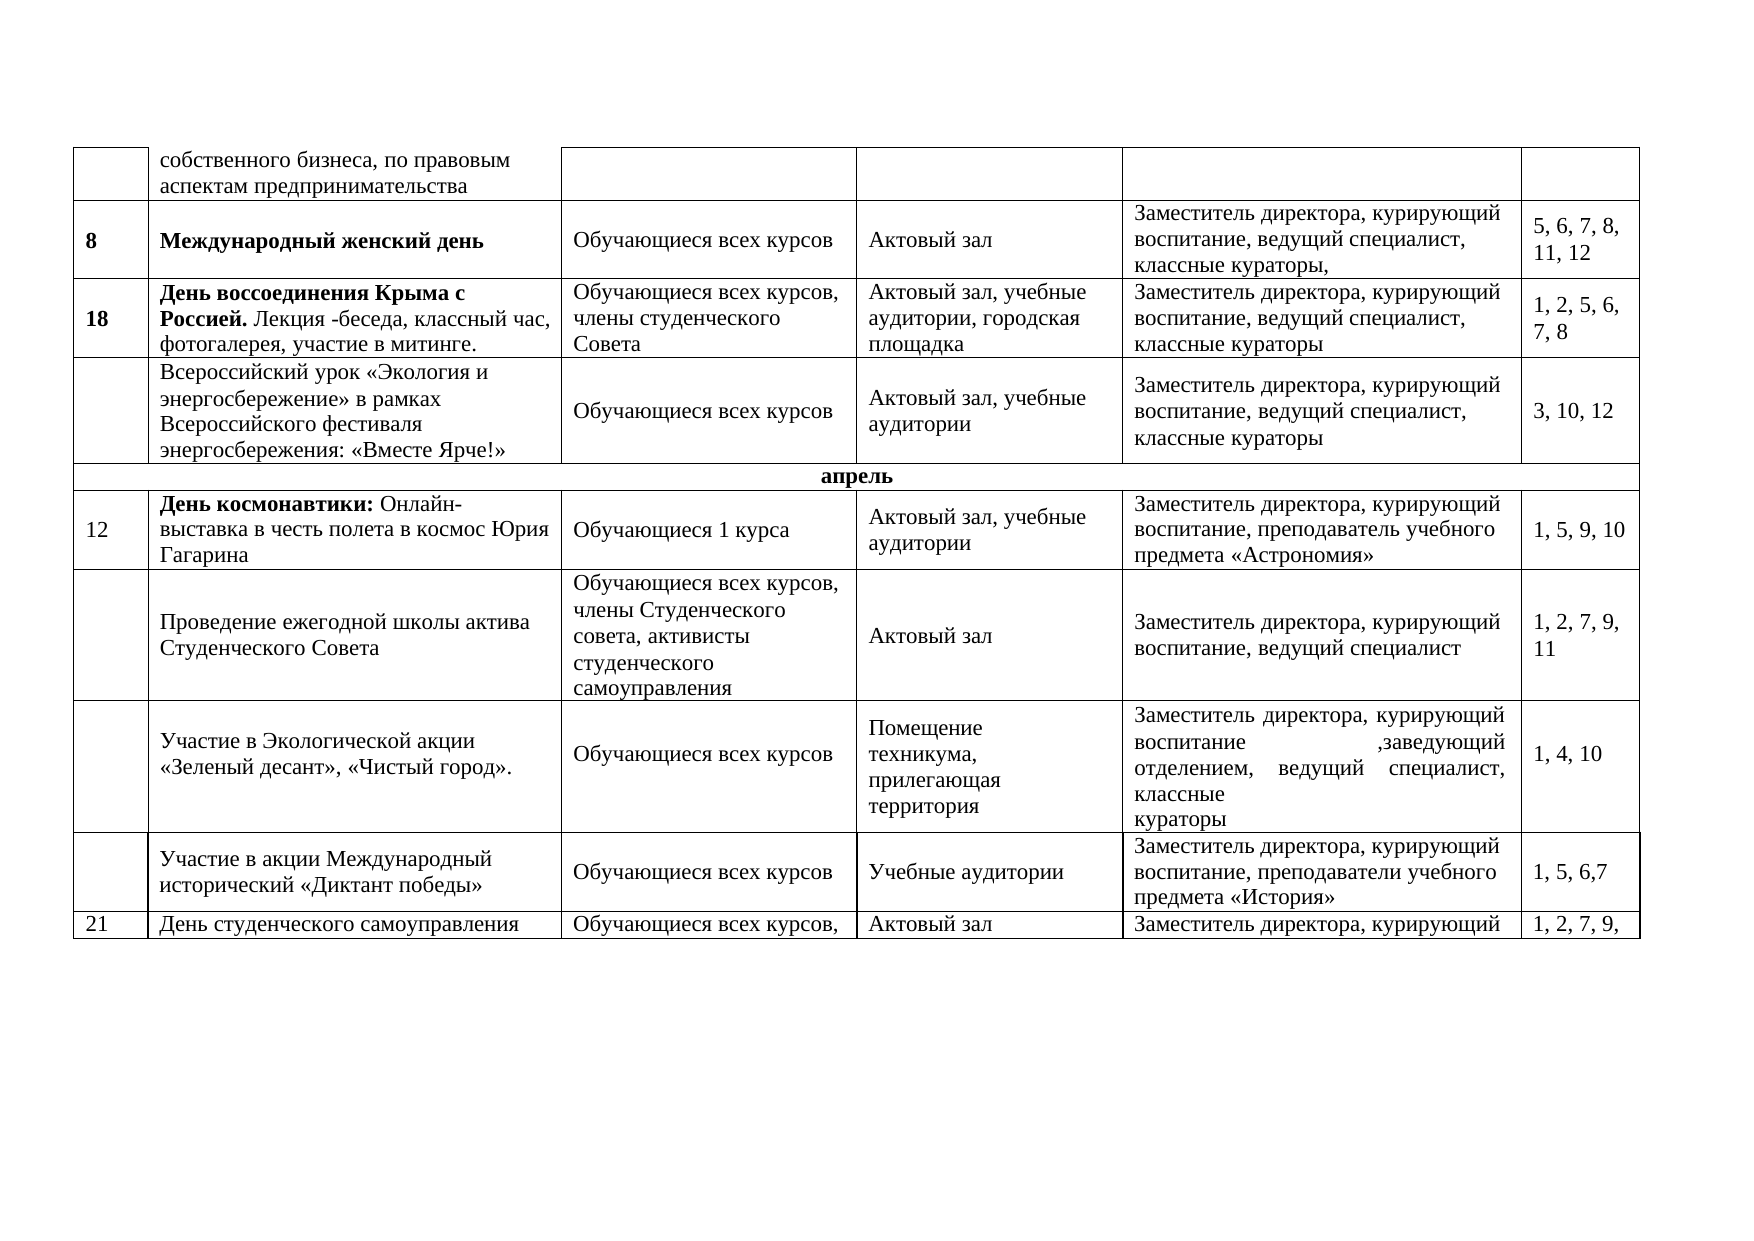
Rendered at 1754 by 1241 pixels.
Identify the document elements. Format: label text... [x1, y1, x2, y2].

table_cell [74, 358, 148, 463]
table_cell Обучающиеся всех курсов [562, 833, 856, 911]
table_cell Обучающиеся 1 курса [562, 491, 856, 568]
table_cell 1, 2, 7, 9, 11 [1522, 570, 1639, 700]
table_cell Актовый зал, учебные аудитории [857, 491, 1122, 568]
table_cell Заместитель директора, курирующий воспитание, преподаватели учебного предмета «История» [1124, 833, 1521, 911]
table_cell Заместитель директора, курирующий [1124, 912, 1521, 937]
table_cell Обучающиеся всех курсов, [562, 912, 856, 937]
table_cell Актовый зал [858, 912, 1122, 937]
table_cell 8 [74, 201, 148, 278]
table_cell Обучающиеся всех курсов, члены Студенческого совета, активисты студенческого самоуправления [562, 570, 856, 700]
table_cell Международный женский день [149, 201, 561, 278]
table_cell Заместитель директора, курирующий воспитание ,заведующий отделением, ведущий специалист, классные кураторы [1123, 701, 1521, 832]
table_header собственного бизнеса, по правовым аспектам предпринимательства [149, 147, 561, 199]
table_cell Заместитель директора, курирующий воспитание, ведущий специалист [1123, 570, 1521, 700]
table_cell Актовый зал [857, 570, 1122, 700]
table_header [1522, 148, 1639, 199]
table_cell 1, 2, 5, 6, 7, 8 [1522, 279, 1639, 357]
table_cell Помещение техникума, прилегающая территория [857, 701, 1122, 832]
table_cell [74, 833, 147, 911]
table_cell Актовый зал [857, 201, 1122, 278]
table_header [857, 148, 1122, 199]
table_cell Участие в акции Международный исторический «Диктант победы» [149, 833, 561, 911]
table_cell Актовый зал, учебные аудитории [857, 358, 1122, 463]
table_cell апрель [74, 464, 1639, 489]
table_cell Всероссийский урок «Экология и энергосбережение» в рамках Всероссийского фестиваля энергосбережения: «Вместе Ярче!» [149, 358, 561, 463]
table_cell 5, 6, 7, 8, 11, 12 [1522, 201, 1639, 278]
table_cell Заместитель директора, курирующий воспитание, ведущий специалист, классные кураторы, [1123, 201, 1521, 278]
table_cell 1, 2, 7, 9, [1522, 912, 1639, 937]
table_cell Заместитель директора, курирующий воспитание, ведущий специалист, классные кураторы [1123, 358, 1521, 463]
table_cell 18 [74, 279, 148, 357]
table_header [74, 148, 148, 199]
table_cell Обучающиеся всех курсов, члены студенческого Совета [562, 279, 856, 357]
table_header [562, 148, 856, 199]
table_cell 1, 4, 10 [1522, 701, 1639, 832]
table_cell 12 [74, 491, 148, 568]
table_cell Обучающиеся всех курсов [562, 358, 856, 463]
table_cell Заместитель директора, курирующий воспитание, преподаватель учебного предмета «Астрономия» [1123, 491, 1521, 568]
table_cell Заместитель директора, курирующий воспитание, ведущий специалист, классные кураторы [1123, 279, 1521, 357]
table_cell [74, 570, 148, 700]
table_header [1123, 148, 1521, 199]
table_cell День воссоединения Крыма с Россией. Лекция -беседа, классный час, фотогалерея, участие в митинге. [149, 279, 561, 357]
table_cell Учебные аудитории [858, 833, 1122, 911]
table_cell 1, 5, 9, 10 [1522, 491, 1639, 568]
table_cell Участие в Экологической акции «Зеленый десант», «Чистый город». [149, 701, 561, 832]
table_cell Обучающиеся всех курсов [562, 201, 856, 278]
table_cell [74, 701, 148, 832]
table_cell Обучающиеся всех курсов [562, 701, 856, 832]
table_cell 21 [74, 912, 147, 937]
table_cell День космонавтики: Онлайн- выставка в честь полета в космос Юрия Гагарина [149, 491, 561, 568]
table_cell Проведение ежегодной школы актива Студенческого Совета [149, 570, 561, 700]
table_cell 3, 10, 12 [1522, 358, 1639, 463]
table_cell Актовый зал, учебные аудитории, городская площадка [857, 279, 1122, 357]
table_cell 1, 5, 6,7 [1522, 833, 1639, 911]
table_cell День студенческого самоуправления [149, 912, 561, 937]
